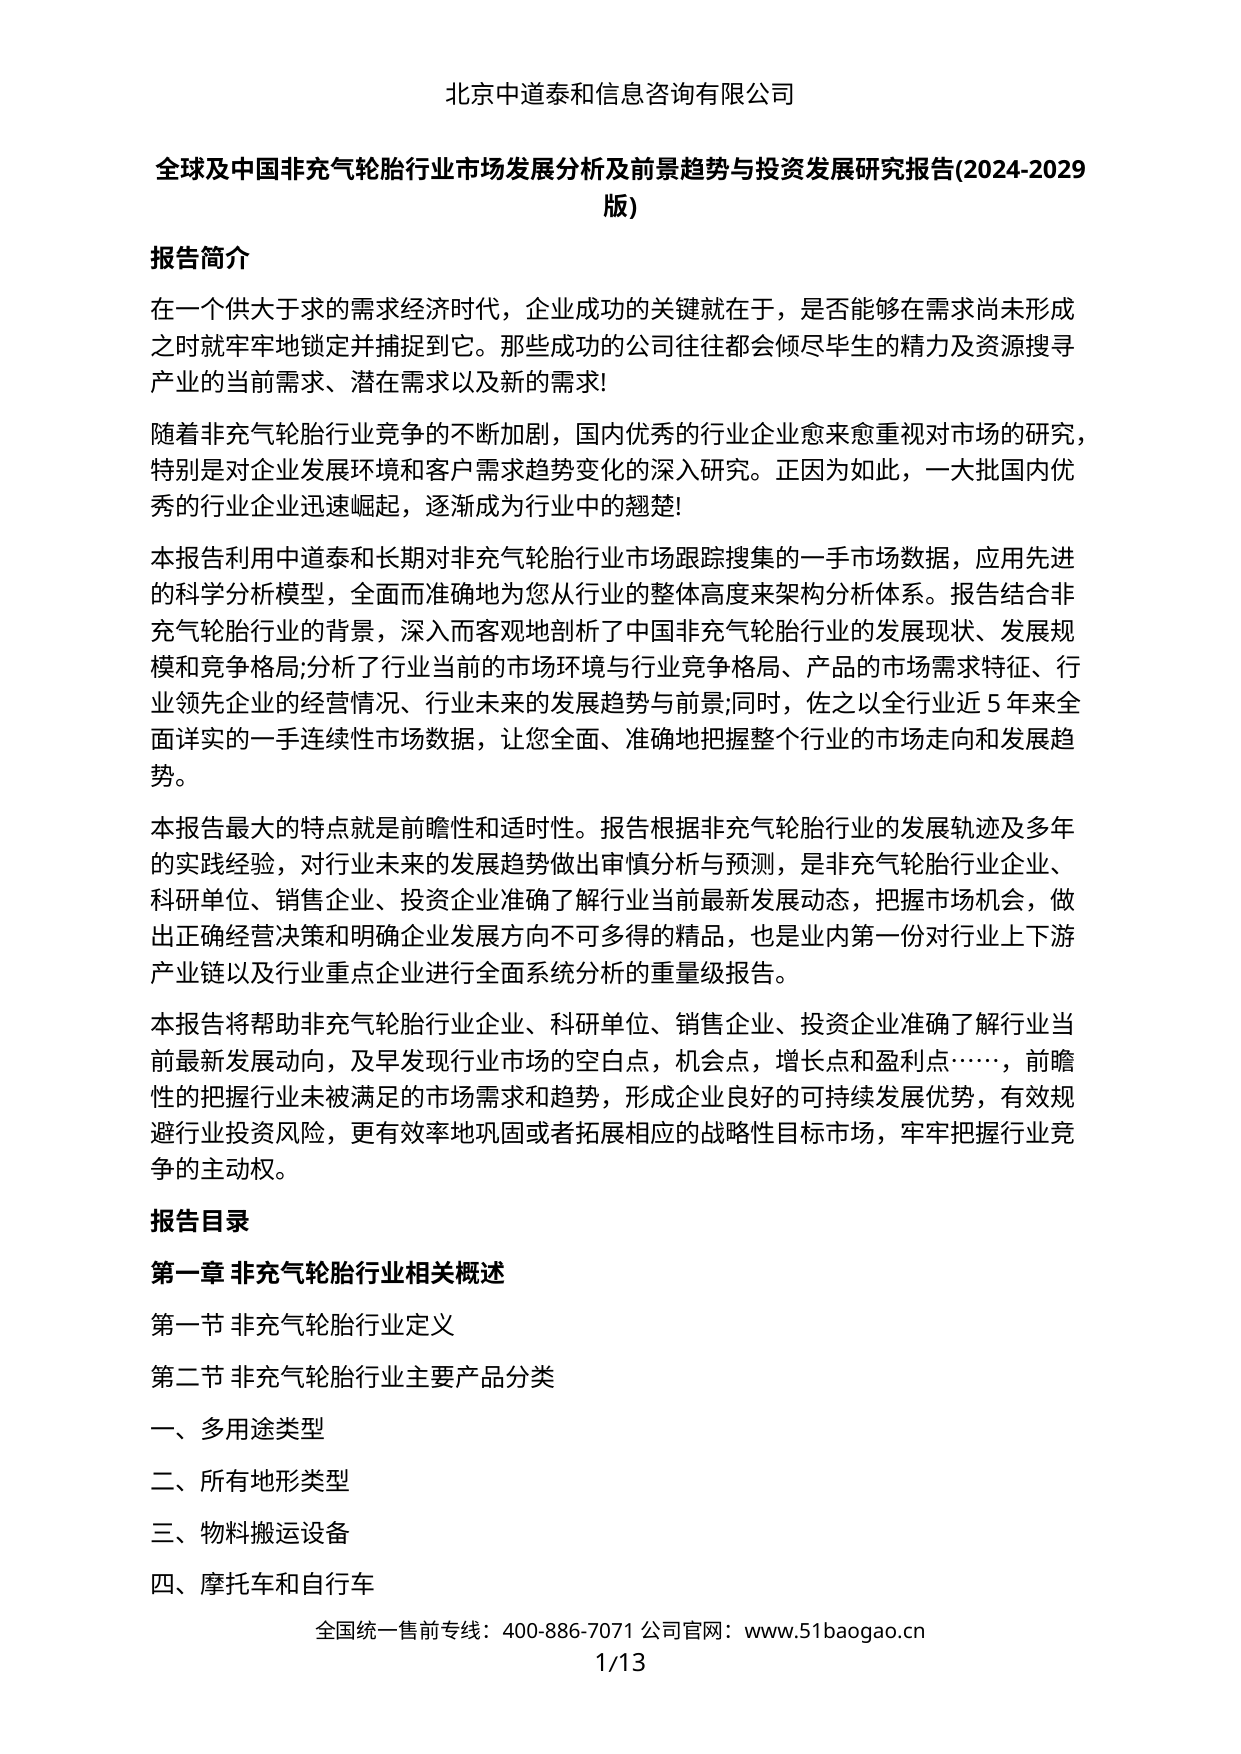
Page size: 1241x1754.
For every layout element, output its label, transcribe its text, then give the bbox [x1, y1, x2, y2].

text 报告目录 [150, 1202, 1090, 1238]
text 全球及中国非充气轮胎行业市场发展分析及前景趋势与投资发展研究报告(2024-2029版) [150, 150, 1090, 222]
text 三、物料搬运设备 [150, 1513, 1090, 1549]
text 第一节 非充气轮胎行业定义 [150, 1306, 1090, 1342]
text 本报告利用中道泰和长期对非充气轮胎行业市场跟踪搜集的一手市场数据，应用先进的科学分析模型，全面而准确地为您从行业的整体高度来架构分析体系。报告结合非充气轮胎行业的背景，深入而客观地剖析了中国非充气轮胎行业的发展现状、发展规模和竞争格局;分析了行业当前的市场环境与行业竞争格局、产品的市场需求特征、行业领先企业的经营情况、行业未来的发展趋势与前景;同时，佐之以全行业近5年来全面详实的一手连续性市场数据，让您全面、准确地把握整个行业的市场走向和发展趋势。 [150, 539, 1090, 792]
text 在一个供大于求的需求经济时代，企业成功的关键就在于，是否能够在需求尚未形成之时就牢牢地锁定并捕捉到它。那些成功的公司往往都会倾尽毕生的精力及资源搜寻产业的当前需求、潜在需求以及新的需求! [150, 290, 1090, 399]
text 本报告将帮助非充气轮胎行业企业、科研单位、销售企业、投资企业准确了解行业当前最新发展动向，及早发现行业市场的空白点，机会点，增长点和盈利点……，前瞻性的把握行业未被满足的市场需求和趋势，形成企业良好的可持续发展优势，有效规避行业投资风险，更有效率地巩固或者拓展相应的战略性目标市场，牢牢把握行业竞争的主动权。 [150, 1005, 1090, 1186]
text 一、多用途类型 [150, 1409, 1090, 1446]
text 随着非充气轮胎行业竞争的不断加剧，国内优秀的行业企业愈来愈重视对市场的研究，特别是对企业发展环境和客户需求趋势变化的深入研究。正因为如此，一大批国内优秀的行业企业迅速崛起，逐渐成为行业中的翘楚! [150, 414, 1090, 523]
text 第二节 非充气轮胎行业主要产品分类 [150, 1357, 1090, 1394]
text 报告简介 [150, 238, 1090, 274]
text 二、所有地形类型 [150, 1461, 1090, 1497]
text 本报告最大的特点就是前瞻性和适时性。报告根据非充气轮胎行业的发展轨迹及多年的实践经验，对行业未来的发展趋势做出审慎分析与预测，是非充气轮胎行业企业、科研单位、销售企业、投资企业准确了解行业当前最新发展动态，把握市场机会，做出正确经营决策和明确企业发展方向不可多得的精品，也是业内第一份对行业上下游产业链以及行业重点企业进行全面系统分析的重量级报告。 [150, 808, 1090, 989]
text 四、摩托车和自行车 [150, 1565, 1090, 1601]
text 第一章 非充气轮胎行业相关概述 [150, 1254, 1090, 1290]
